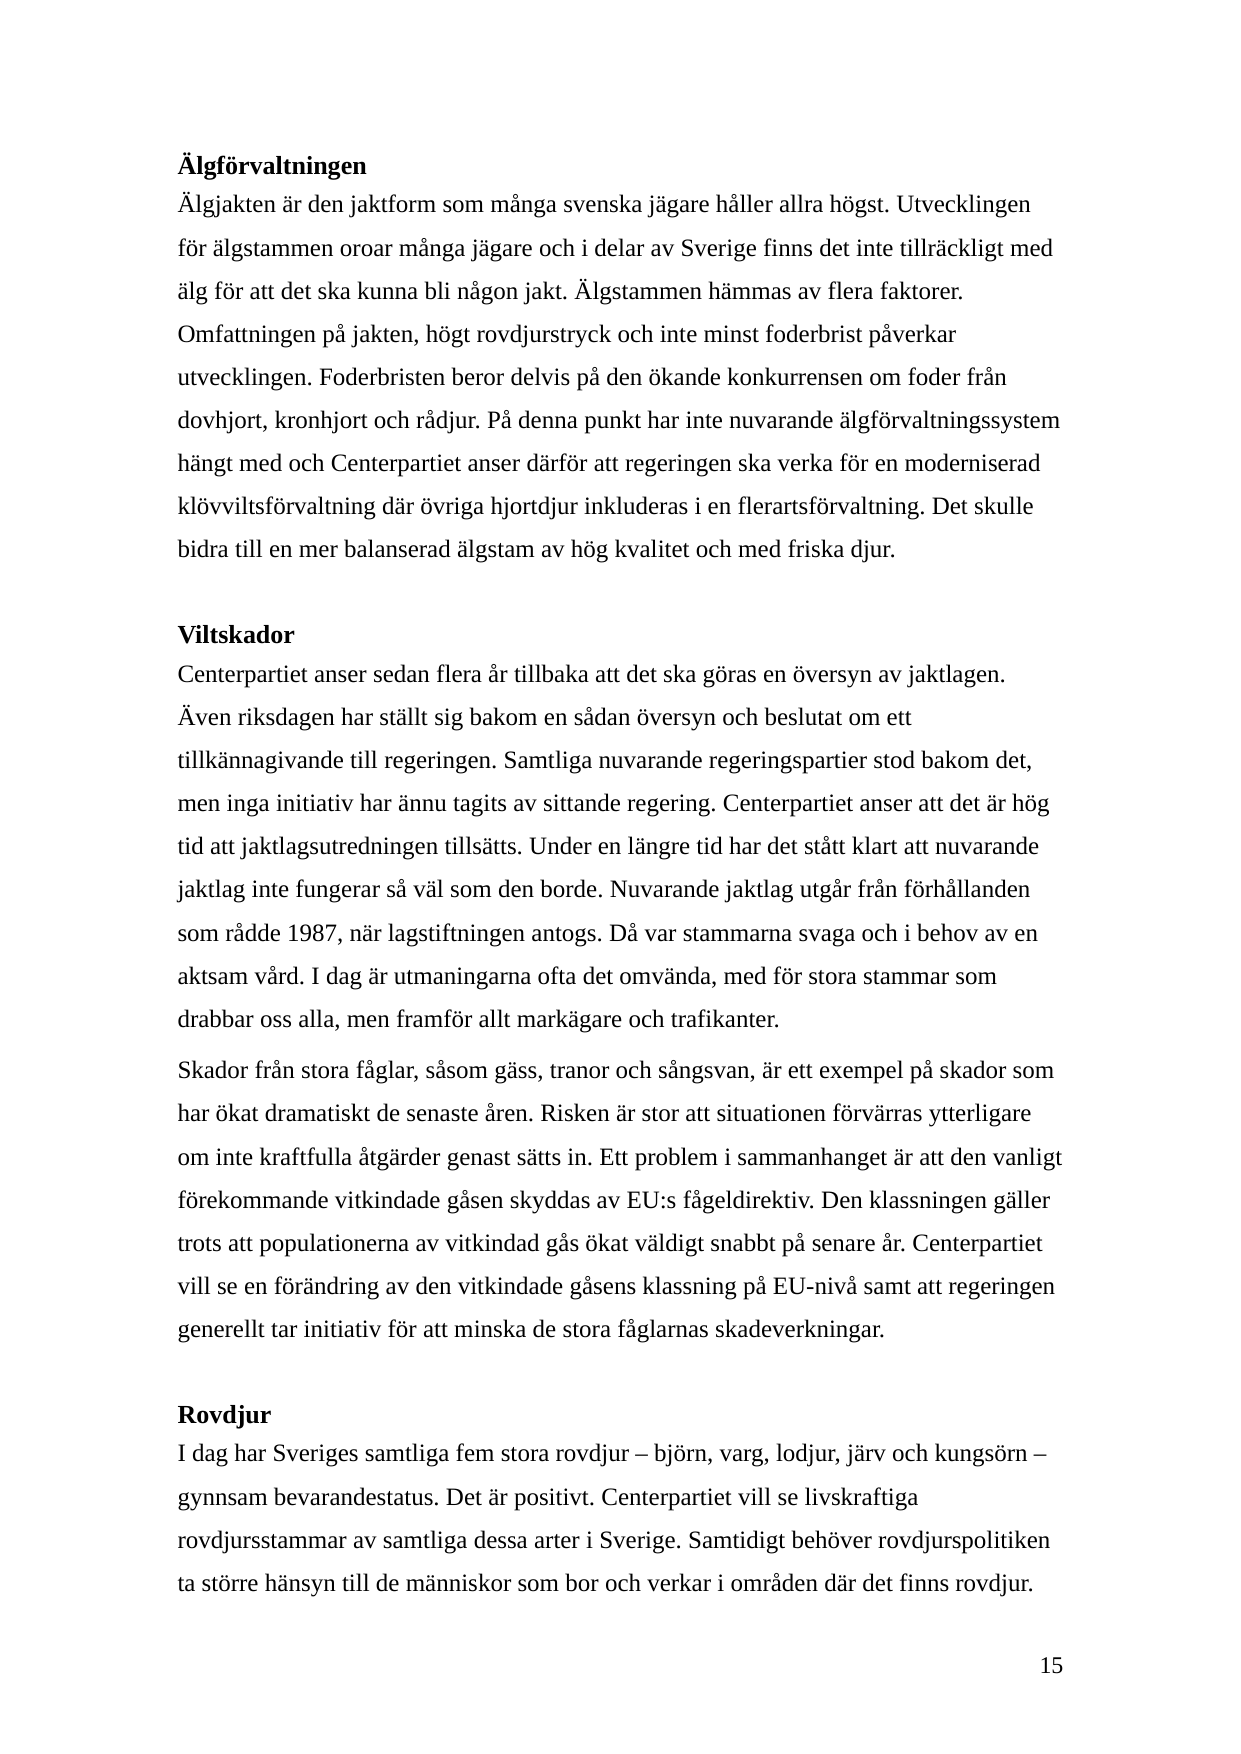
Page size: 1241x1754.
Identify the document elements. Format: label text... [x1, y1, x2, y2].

subtitle Rovdjur [177, 1395, 1063, 1430]
text Skador från stora fåglar, såsom gäss, tranor och sångsvan, är ett exempel på skador som har ökat dramatiskt de senaste åren. Risken är stor att situationen förvärras ytterligare om inte kraftfulla åtgärder genast sätts in. Ett problem i sammanhanget är att den vanligt förekommande vitkindade gåsen skyddas av EU:s fågeldirektiv. Den klassningen gäller trots att populationerna av vitkindad gås ökat väldigt snabbt på senare år. Centerpartiet vill se en förändring av den vitkindade gåsens klassning på EU-nivå samt att regeringen generellt tar initiativ för att minska de stora fåglarnas skadeverkningar. [177, 1055, 1063, 1343]
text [177, 1438, 1063, 1597]
subtitle Viltskador [177, 615, 1063, 651]
text Älgjakten är den jaktform som många svenska jägare håller allra högst. Utvecklingen för älgstammen oroar många jägare och i delar av Sverige finns det inte tillräckligt med älg för att det ska kunna bli någon jakt. Älgstammen hämmas av flera faktorer. Omfattningen på jakten, högt rovdjurstryck och inte minst foderbrist påverkar utvecklingen. Foderbristen beror delvis på den ökande konkurrensen om foder från dovhjort, kronhjort och rådjur. På denna punkt har inte nuvarande älgförvaltningssystem hängt med och Centerpartiet anser därför att regeringen ska verka för en moderniserad klövviltsförvaltning där övriga hjortdjur inkluderas i en flerartsförvaltning. Det skulle bidra till en mer balanserad älgstam av hög kvalitet och med friska djur. [177, 189, 1063, 563]
text Centerpartiet anser sedan flera år tillbaka att det ska göras en översyn av jaktlagen. Även riksdagen har ställt sig bakom en sådan översyn och beslutat om ett tillkännagivande till regeringen. Samtliga nuvarande regeringspartier stod bakom det, men inga initiativ har ännu tagits av sittande regering. Centerpartiet anser att det är hög tid att jaktlagsutredningen tillsätts. Under en längre tid har det stått klart att nuvarande jaktlag inte fungerar så väl som den borde. Nuvarande jaktlag utgår från förhållanden som rådde 1987, när lagstiftningen antogs. Då var stammarna svaga och i behov av en aktsam vård. I dag är utmaningarna ofta det omvända, med för stora stammar som drabbar oss alla, men framför allt markägare och trafikanter. [177, 659, 1063, 1033]
list Älgförvaltningen [177, 146, 1063, 181]
